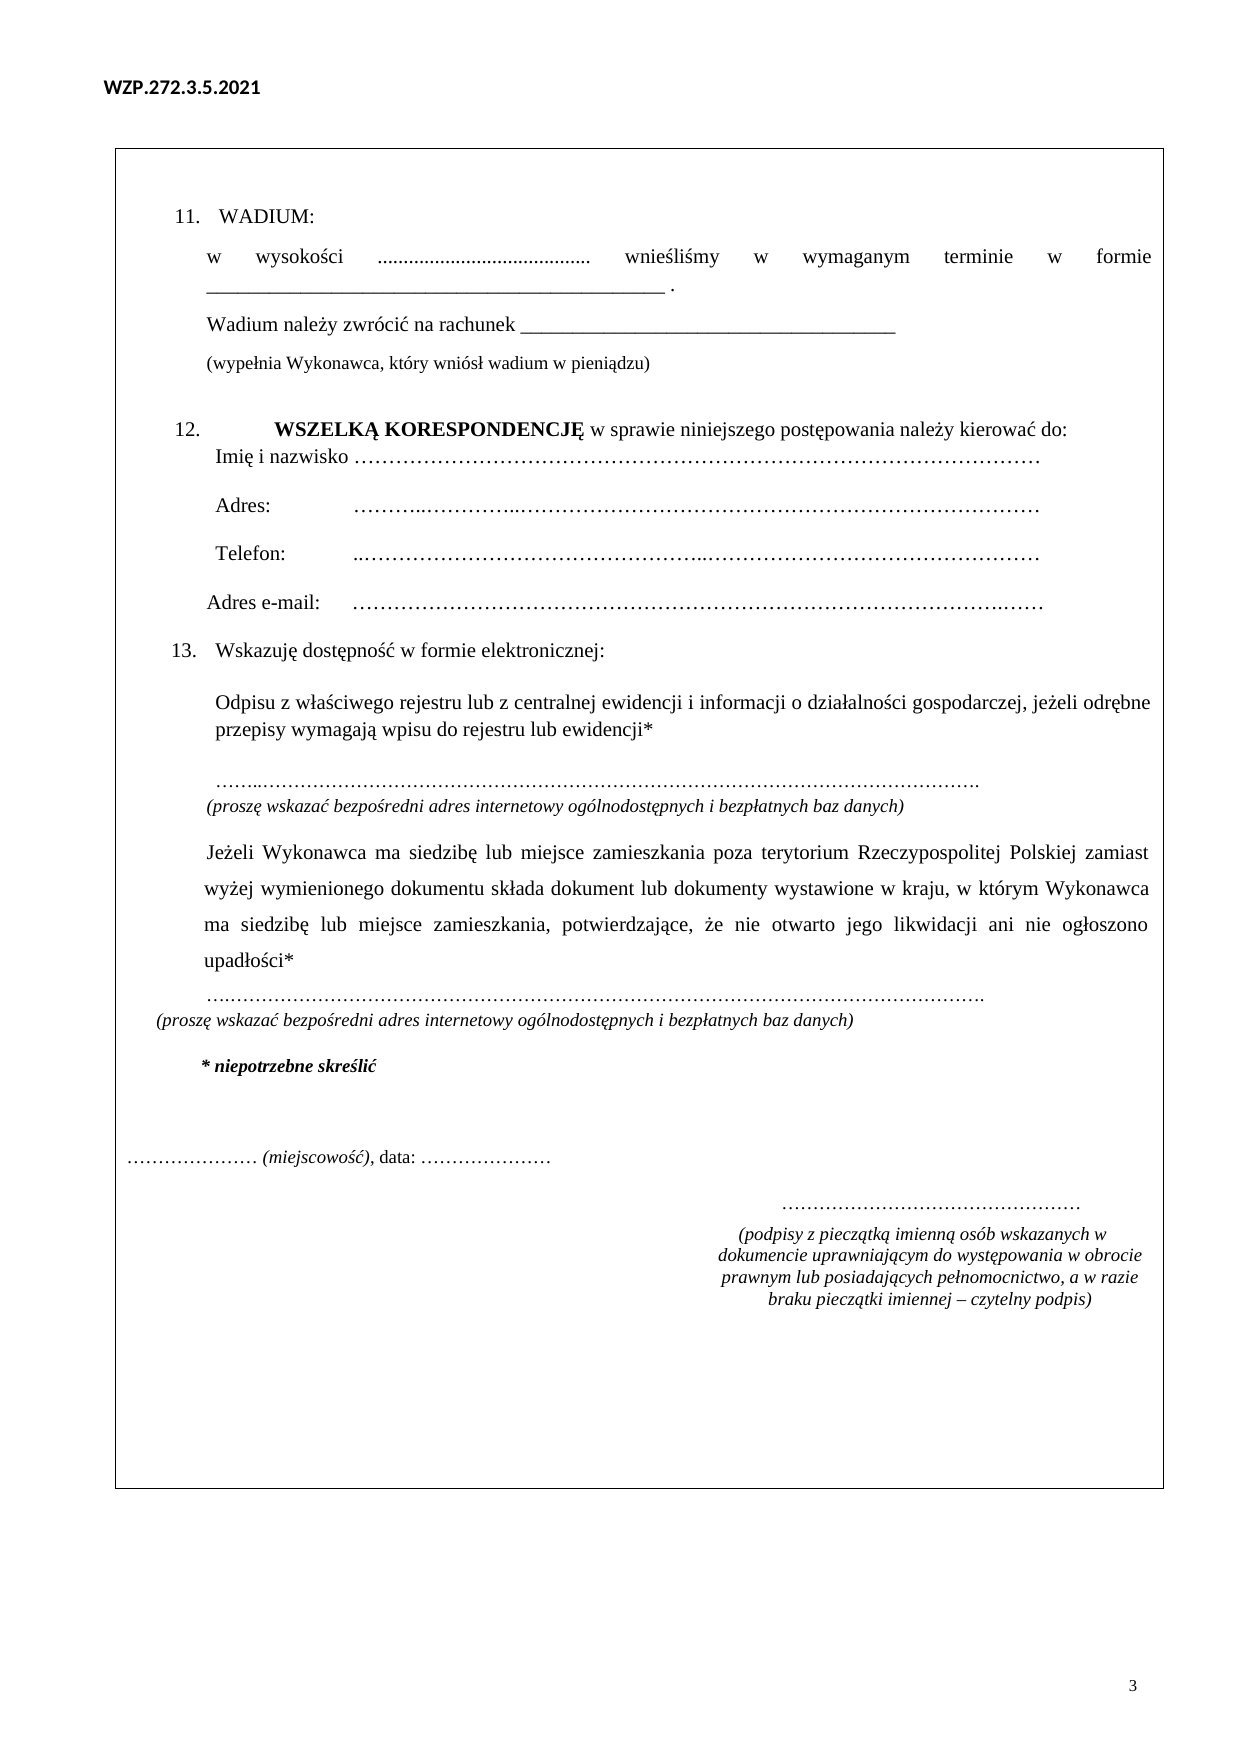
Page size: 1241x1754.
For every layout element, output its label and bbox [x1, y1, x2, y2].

table_cell [116, 149, 1163, 1488]
